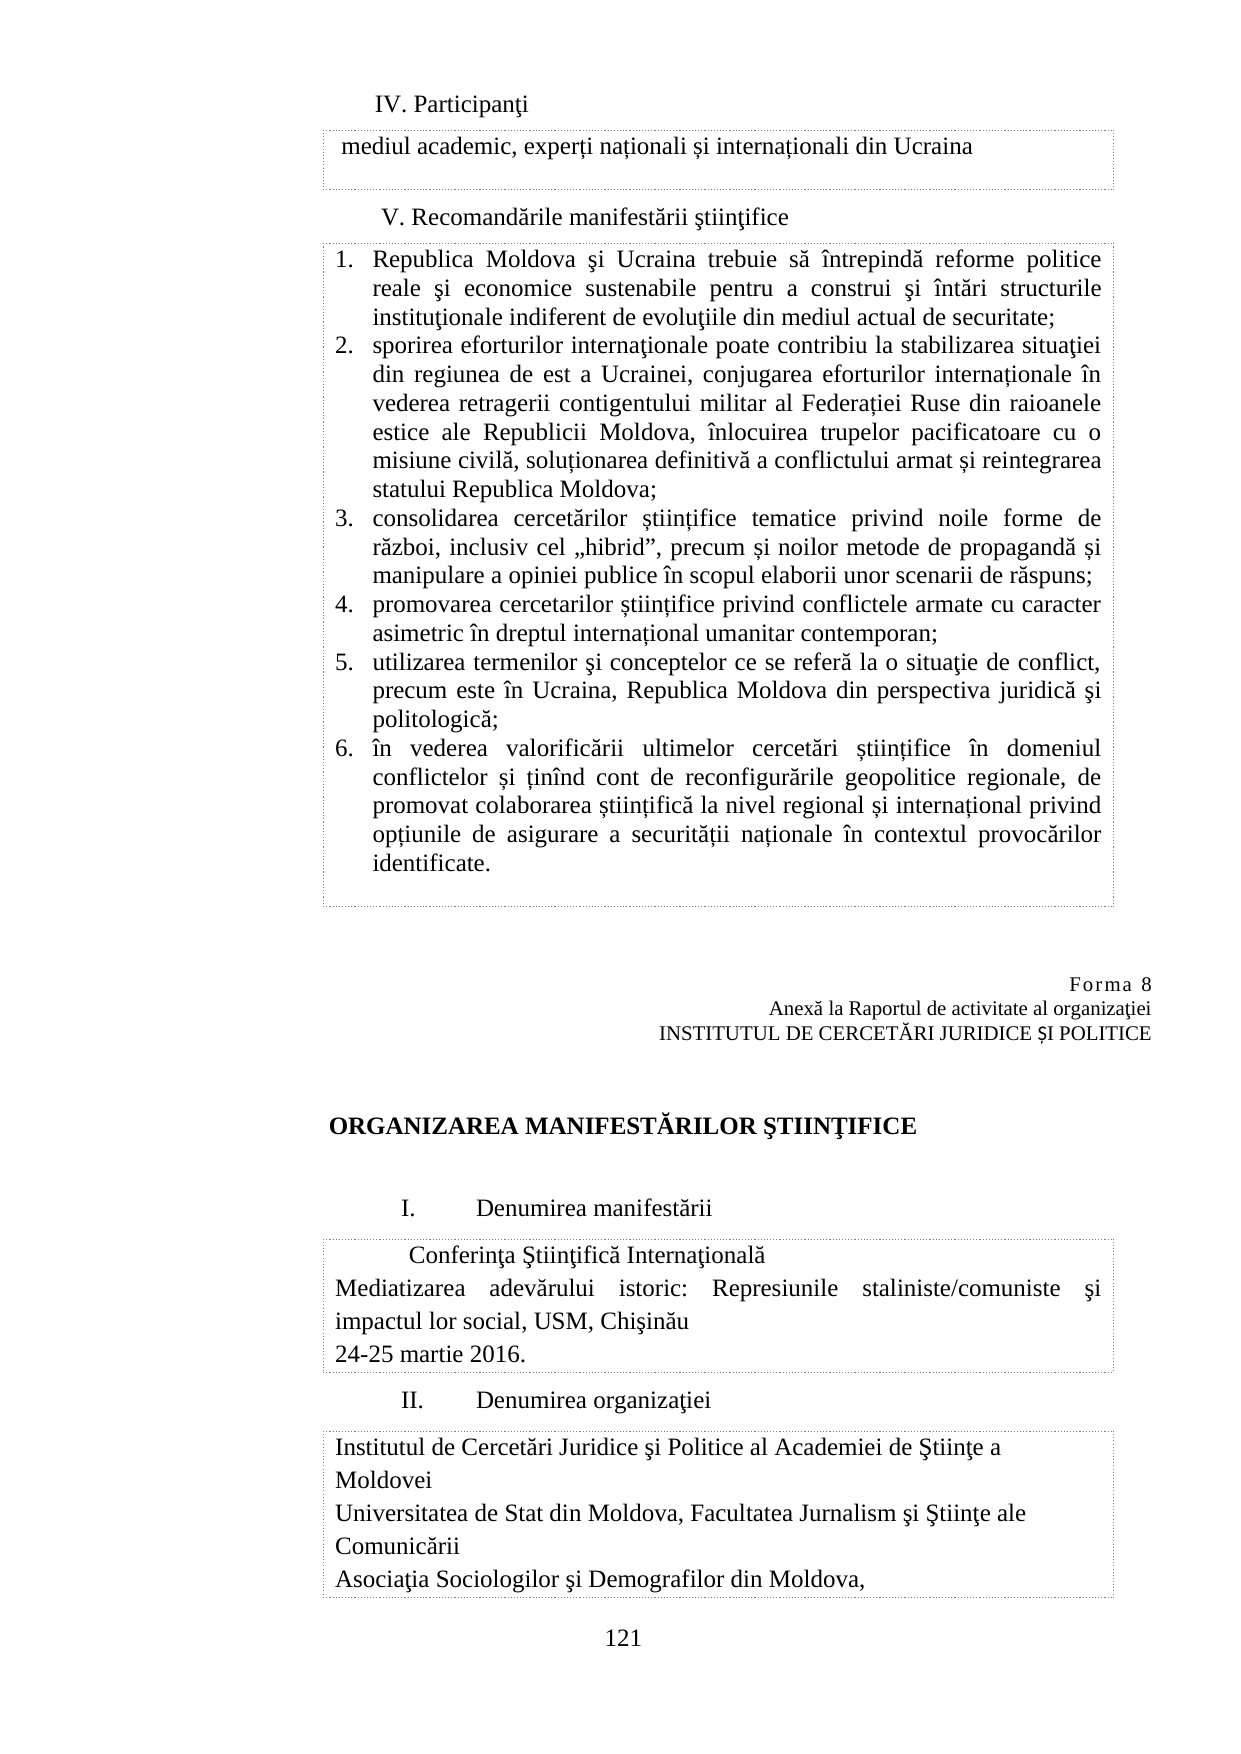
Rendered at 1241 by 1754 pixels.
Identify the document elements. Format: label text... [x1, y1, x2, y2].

subtitle Forma 8 [94, 972, 1152, 996]
list Denumirea organizaţiei [401, 1385, 1152, 1414]
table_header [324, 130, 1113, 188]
text V. Recomandările manifestării ştiinţifice [337, 202, 1152, 231]
text ORGANIZAREA manifestărilor ŞTIINŢIFICE [94, 1111, 1152, 1139]
text IV. Participanţi [337, 89, 1152, 117]
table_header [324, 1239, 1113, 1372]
text Anexă de activitate al organizaţiei [508, 996, 1152, 1020]
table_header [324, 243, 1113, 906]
list Denumirea manifestării [401, 1193, 1152, 1222]
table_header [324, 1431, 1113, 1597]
text INSTITUTUL DE CERCETĂRI JURIDICE ȘI POLITICE [508, 1020, 1152, 1045]
